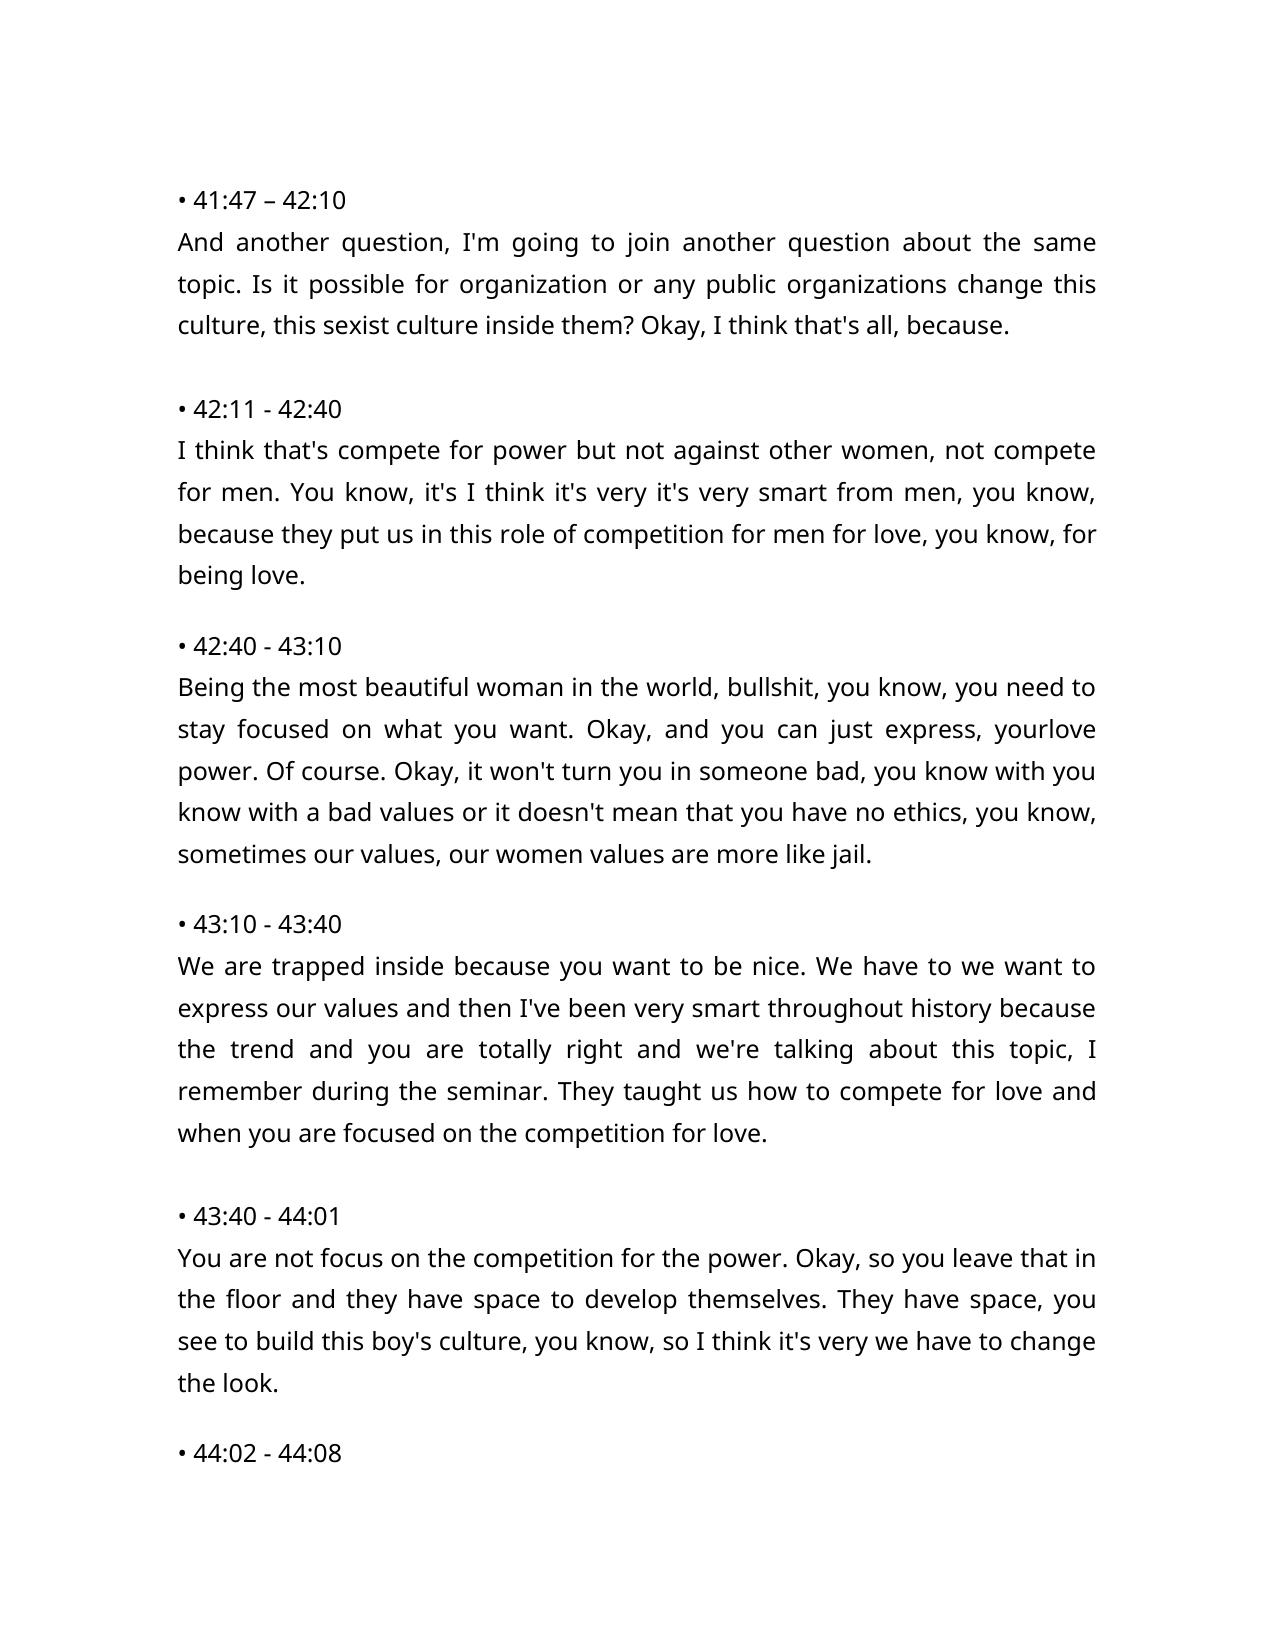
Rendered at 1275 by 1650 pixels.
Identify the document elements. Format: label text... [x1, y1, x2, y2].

text • 44:02 - 44:08 [177, 1429, 1098, 1471]
text • 42:40 - 43:10 [177, 622, 1098, 663]
text • 43:10 - 43:40 [177, 901, 1098, 942]
text And another question, I'm going to join another question about the same topic. Is it possible for organization or any public organizations change this culture, this sexist culture inside them? Okay, I think that's all, because. [177, 218, 1098, 343]
text I think that's compete for power but not against other women, not compete for men. You know, it's I think it's very it's very smart from men, you know, because they put us in this role of competition for men for love, you know, for being love. [177, 426, 1098, 593]
text • 41:47 – 42:10 [177, 176, 1098, 218]
text Being the most beautiful woman in the world, bullshit, you know, you need to stay focused on what you want. Okay, and you can just express, yourlove power. Of course. Okay, it won't turn you in someone bad, you know with you know with a bad values or it doesn't mean that you have no ethics, you know, sometimes our values, our women values are more like jail. [177, 663, 1098, 872]
text We are trapped inside because you want to be nice. We have to we want to express our values and then I've been very smart throughout history because the trend and you are totally right and we're talking about this topic, I remember during the seminar. They taught us how to compete for love and when you are focused on the competition for love. [177, 942, 1098, 1151]
text You are not focus on the competition for the power. Okay, so you leave that in the floor and they have space to develop themselves. They have space, you see to build this boy's culture, you know, so I think it's very we have to change the look. [177, 1234, 1098, 1401]
text • 42:11 - 42:40 [177, 385, 1098, 426]
text • 43:40 - 44:01 [177, 1192, 1098, 1234]
